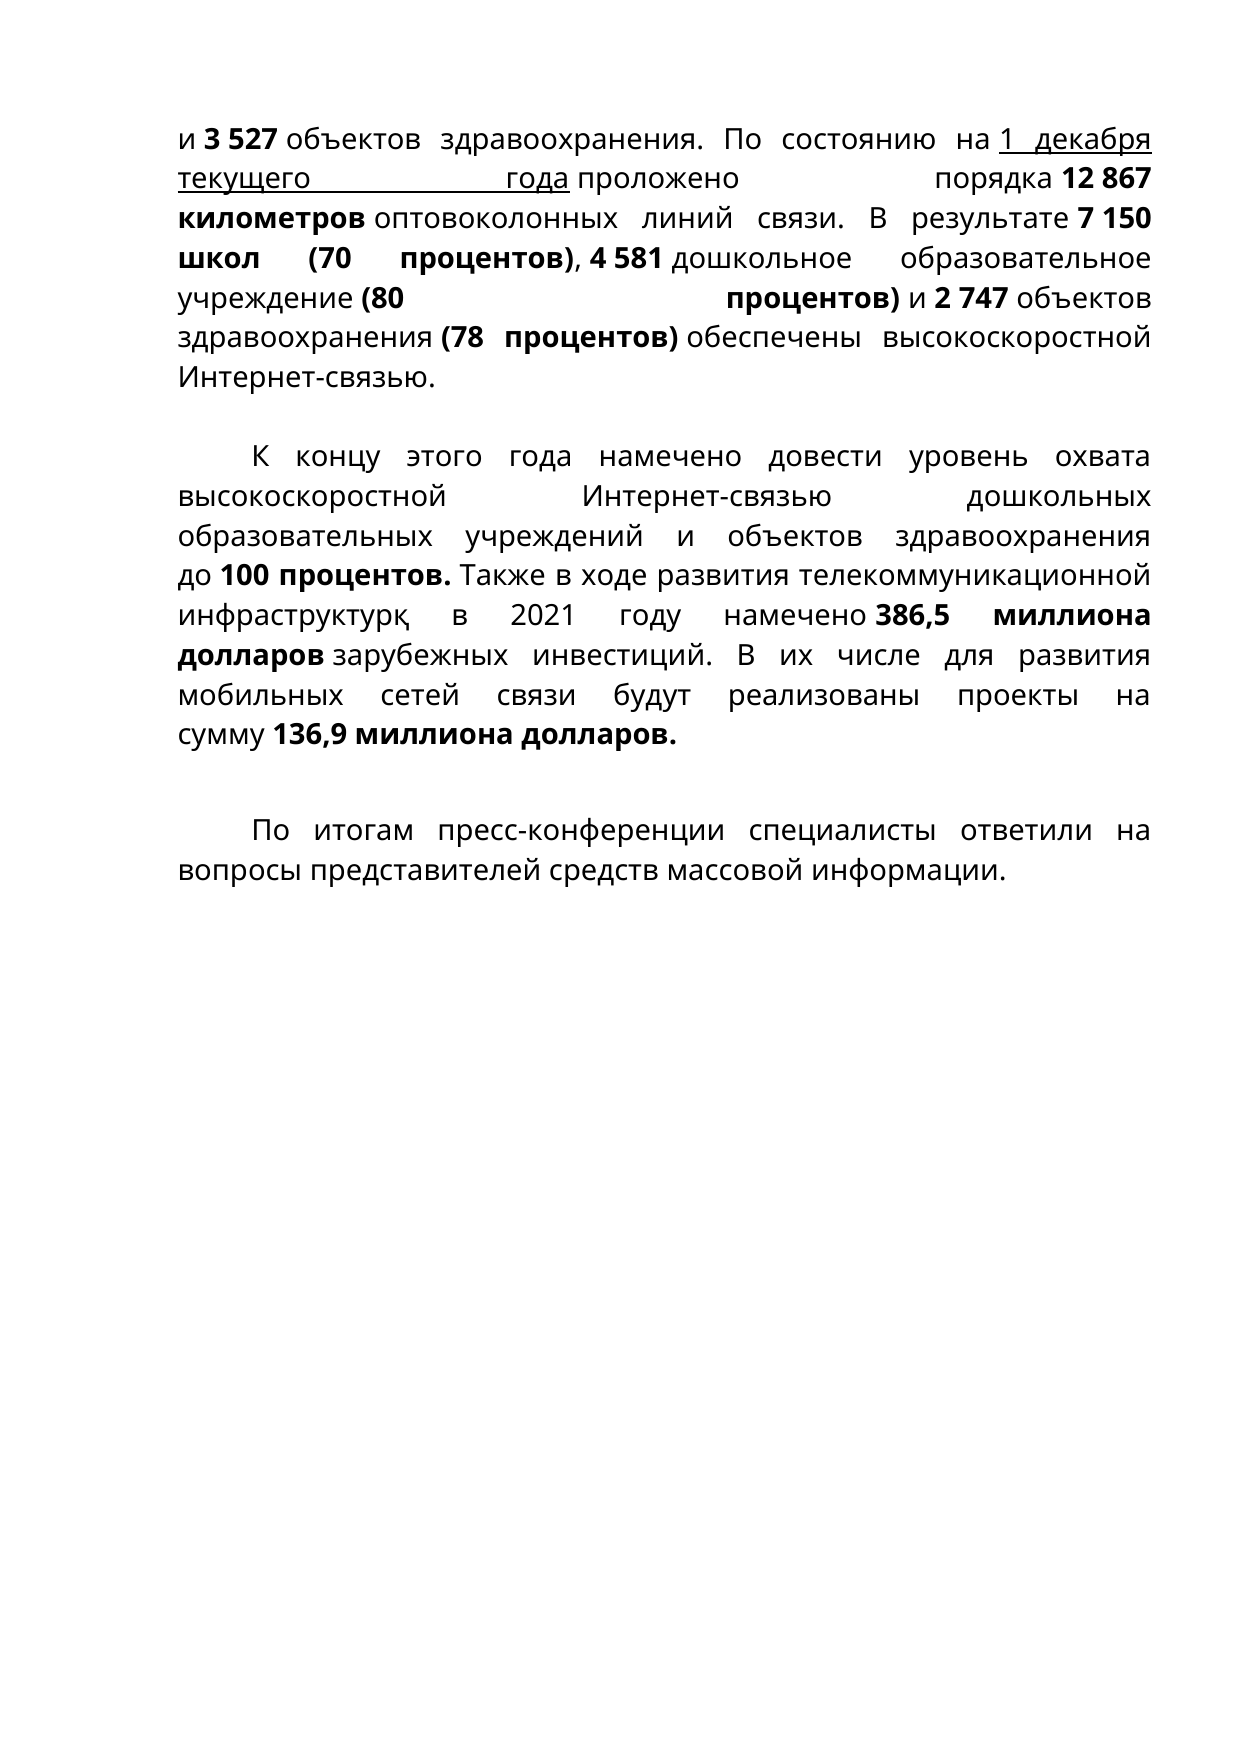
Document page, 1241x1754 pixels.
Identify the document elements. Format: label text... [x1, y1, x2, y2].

text К концу этого года намечено довести уровень охвата высокоскоростной Интернет-связью дошкольных образовательных учреждений и объектов здравоохранения до 100 процентов. Также в ходе развития телекоммуникационной инфраструктурқ в 2021 году намечено 386,5 миллиона долларов зарубежных инвестиций. В их числе для развития мобильных сетей связи будут реализованы проекты на сумму 136,9 миллиона долларов. [177, 436, 1152, 753]
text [177, 118, 1152, 396]
text По итогам пресс-конференции специалисты ответили на вопросы представителей средств массовой информации. [177, 809, 1152, 889]
